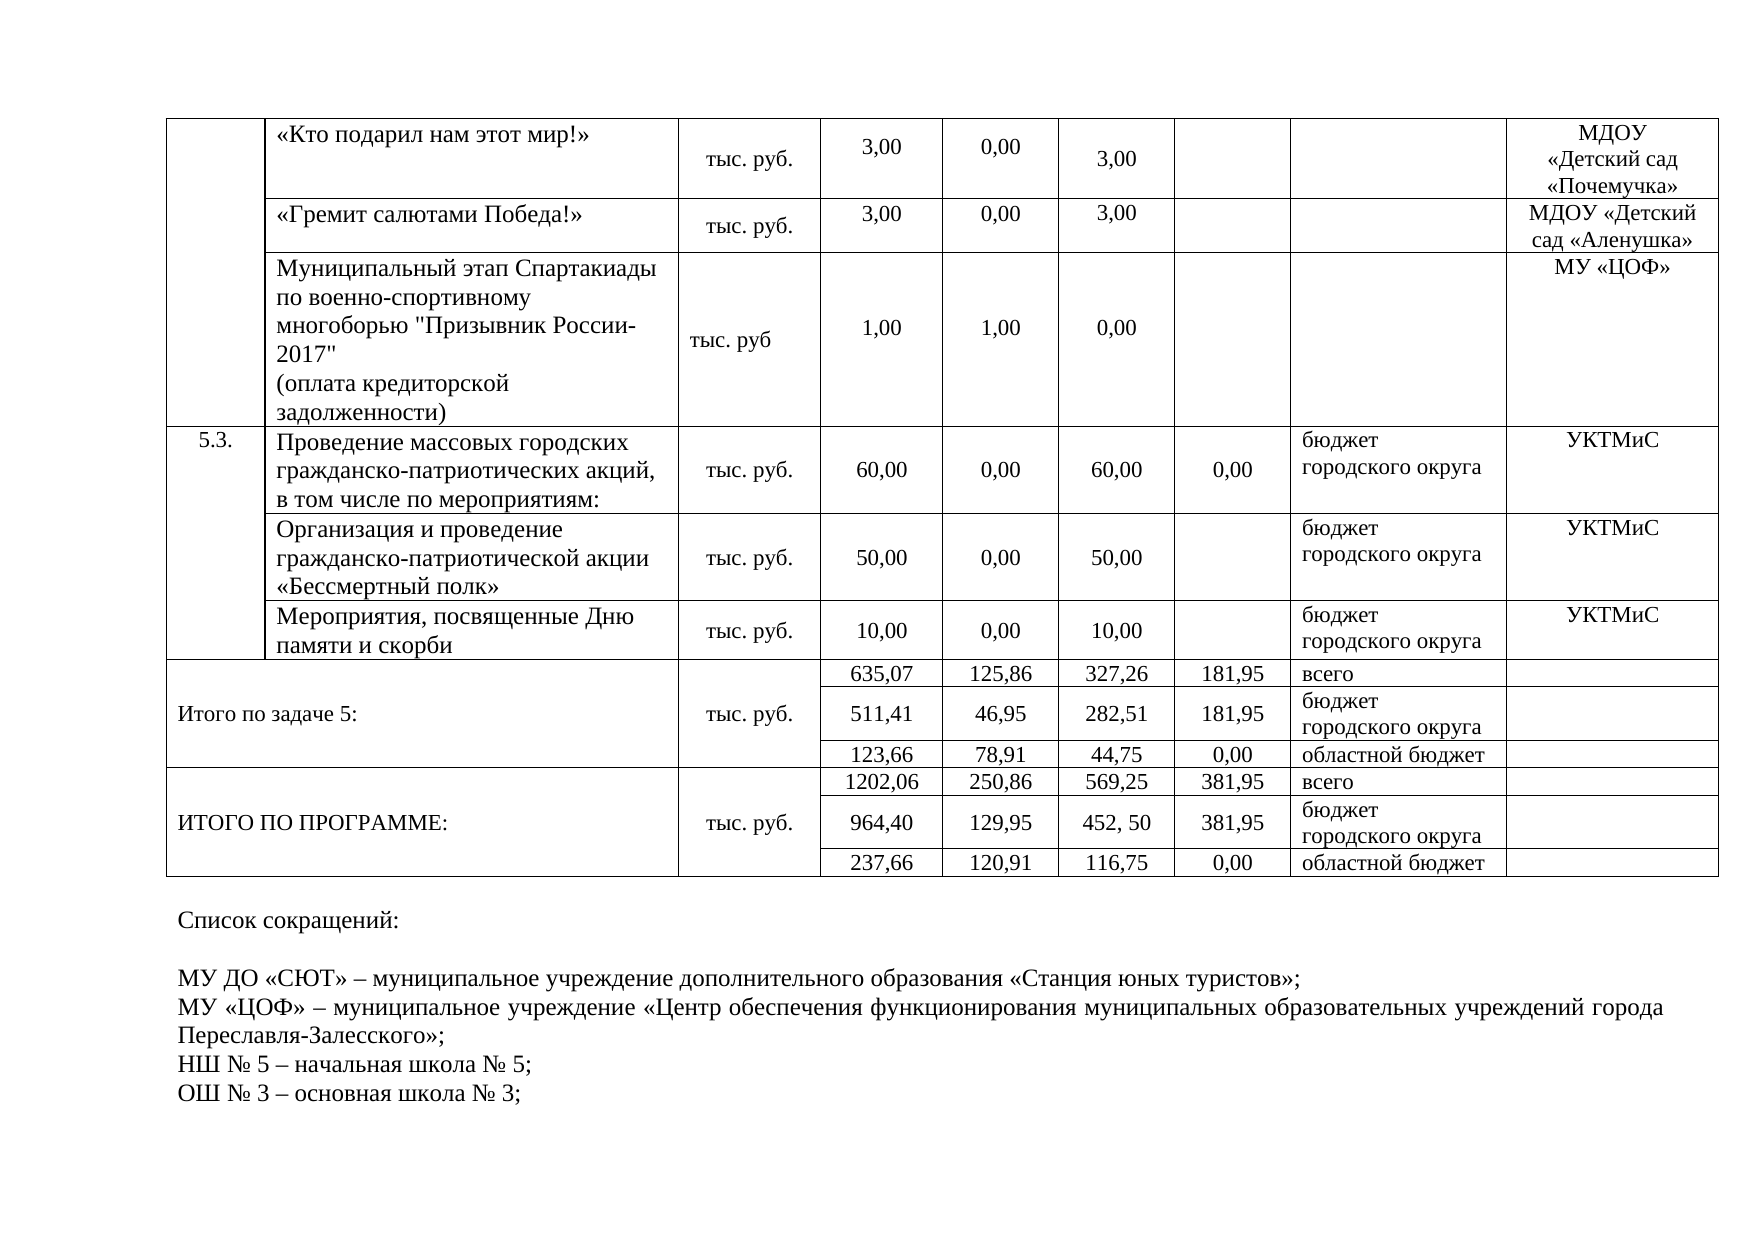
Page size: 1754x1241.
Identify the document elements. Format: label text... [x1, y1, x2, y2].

table_cell 237,66 [821, 849, 942, 876]
table_cell 381,95 [1175, 796, 1290, 848]
table_cell бюджет городского округа [1291, 796, 1506, 848]
table_cell 0,00 [943, 119, 1058, 198]
table_cell 46,95 [943, 687, 1058, 740]
table_cell [1507, 849, 1718, 876]
table_cell [1291, 253, 1506, 426]
table_cell 5.3. [167, 427, 264, 659]
table_cell тыс. руб. [679, 601, 820, 659]
table_cell 78,91 [943, 741, 1058, 767]
table_cell тыс. руб. [679, 768, 820, 876]
table_cell 511,41 [821, 687, 942, 740]
table_cell 10,00 [821, 601, 942, 659]
table_cell УКТМиС [1507, 514, 1718, 600]
table_cell [1507, 768, 1718, 794]
table_cell [1291, 199, 1506, 252]
table_cell МУ «ЦОФ» [1507, 253, 1718, 426]
table_cell Проведение массовых городских гражданско-патриотических акций, в том числе по мероприятиям: [266, 427, 678, 513]
table_cell 1202,06 [821, 768, 942, 794]
table_cell бюджет городского округа [1291, 514, 1506, 600]
table_cell 327,26 [1059, 660, 1174, 686]
table_cell 60,00 [821, 427, 942, 513]
table_cell 0,00 [1175, 849, 1290, 876]
text МУ ДО «СЮТ» – муниципальное учреждение дополнительного образования «Станция юных туристов»; [177, 963, 1665, 992]
text ОШ № 3 – основная школа № 3; [177, 1078, 1665, 1107]
table_cell 569,25 [1059, 768, 1174, 794]
table_cell 50,00 [821, 514, 942, 600]
table_cell тыс. руб. [679, 660, 820, 767]
table_cell тыс. руб [679, 253, 820, 426]
table_cell 250,86 [943, 768, 1058, 794]
table_cell [1175, 253, 1290, 426]
table_cell Итого по задаче 5: [167, 660, 678, 767]
table_cell 964,40 [821, 796, 942, 848]
table_cell 0,00 [1059, 253, 1174, 426]
table_cell 3,00 [1059, 199, 1174, 252]
table_cell 0,00 [943, 427, 1058, 513]
table_cell МДОУ «Детский сад «Почемучка» [1507, 119, 1718, 198]
text Список сокращений: [177, 906, 1665, 934]
table_cell 0,00 [943, 199, 1058, 252]
table_cell тыс. руб. [679, 119, 820, 198]
table_cell областной бюджет [1291, 741, 1506, 767]
table_cell 1,00 [943, 253, 1058, 426]
table_cell УКТМиС [1507, 601, 1718, 659]
table_cell 452, 50 [1059, 796, 1174, 848]
table_cell МДОУ «Детский сад «Аленушка» [1507, 199, 1718, 252]
table_cell 181,95 [1175, 660, 1290, 686]
table_cell 635,07 [821, 660, 942, 686]
table_cell 10,00 [1059, 601, 1174, 659]
table_cell 0,00 [1175, 741, 1290, 767]
table_cell тыс. руб. [679, 199, 820, 252]
text МУ «ЦОФ» – муниципальное учреждение «Центр обеспечения функционирования муниципальных образовательных учреждений города Переславля-Залесского»; [177, 992, 1665, 1049]
table_cell 3,00 [821, 199, 942, 252]
table_cell 1,00 [821, 253, 942, 426]
table_cell [1507, 741, 1718, 767]
table_cell 3,00 [1059, 119, 1174, 198]
table_cell 0,00 [943, 601, 1058, 659]
table_cell 3,00 [821, 119, 942, 198]
table_cell ИТОГО ПО ПРОГРАММЕ: [167, 768, 678, 876]
table_cell 123,66 [821, 741, 942, 767]
table_cell 116,75 [1059, 849, 1174, 876]
table_cell «Кто подарил нам этот мир!» [266, 119, 678, 198]
table_cell бюджет городского округа [1291, 427, 1506, 513]
table_cell 125,86 [943, 660, 1058, 686]
table_cell 129,95 [943, 796, 1058, 848]
table_cell [1291, 119, 1506, 198]
table_cell УКТМиС [1507, 427, 1718, 513]
table_cell тыс. руб. [679, 514, 820, 600]
table_cell 181,95 [1175, 687, 1290, 740]
table_cell областной бюджет [1291, 849, 1506, 876]
table_cell Организация и проведение гражданско-патриотической акции «Бессмертный полк» [266, 514, 678, 600]
table_cell 60,00 [1059, 427, 1174, 513]
table_cell 0,00 [943, 514, 1058, 600]
table_cell [1175, 514, 1290, 600]
table_cell бюджет городского округа [1291, 601, 1506, 659]
table_cell бюджет городского округа [1291, 687, 1506, 740]
table_cell [1175, 601, 1290, 659]
table_cell «Гремит салютами Победа!» [266, 199, 678, 252]
table_cell 282,51 [1059, 687, 1174, 740]
table_cell [1507, 660, 1718, 686]
text НШ № 5 – начальная школа № 5; [177, 1049, 1665, 1078]
table_cell [1507, 687, 1718, 740]
table_cell [1507, 796, 1718, 848]
table_cell Мероприятия, посвященные Дню памяти и скорби [266, 601, 678, 659]
table_cell [1175, 119, 1290, 198]
table_cell тыс. руб. [679, 427, 820, 513]
table_cell 120,91 [943, 849, 1058, 876]
table_cell 44,75 [1059, 741, 1174, 767]
table_cell 0,00 [1175, 427, 1290, 513]
table_cell [1175, 199, 1290, 252]
table_cell 50,00 [1059, 514, 1174, 600]
table_cell Муниципальный этап Спартакиады по военно-спортивному многоборью "Призывник России-2017" (оплата кредиторской задолженности) [266, 253, 678, 426]
table_cell всего [1291, 768, 1506, 794]
table_cell 381,95 [1175, 768, 1290, 794]
table_cell всего [1291, 660, 1506, 686]
